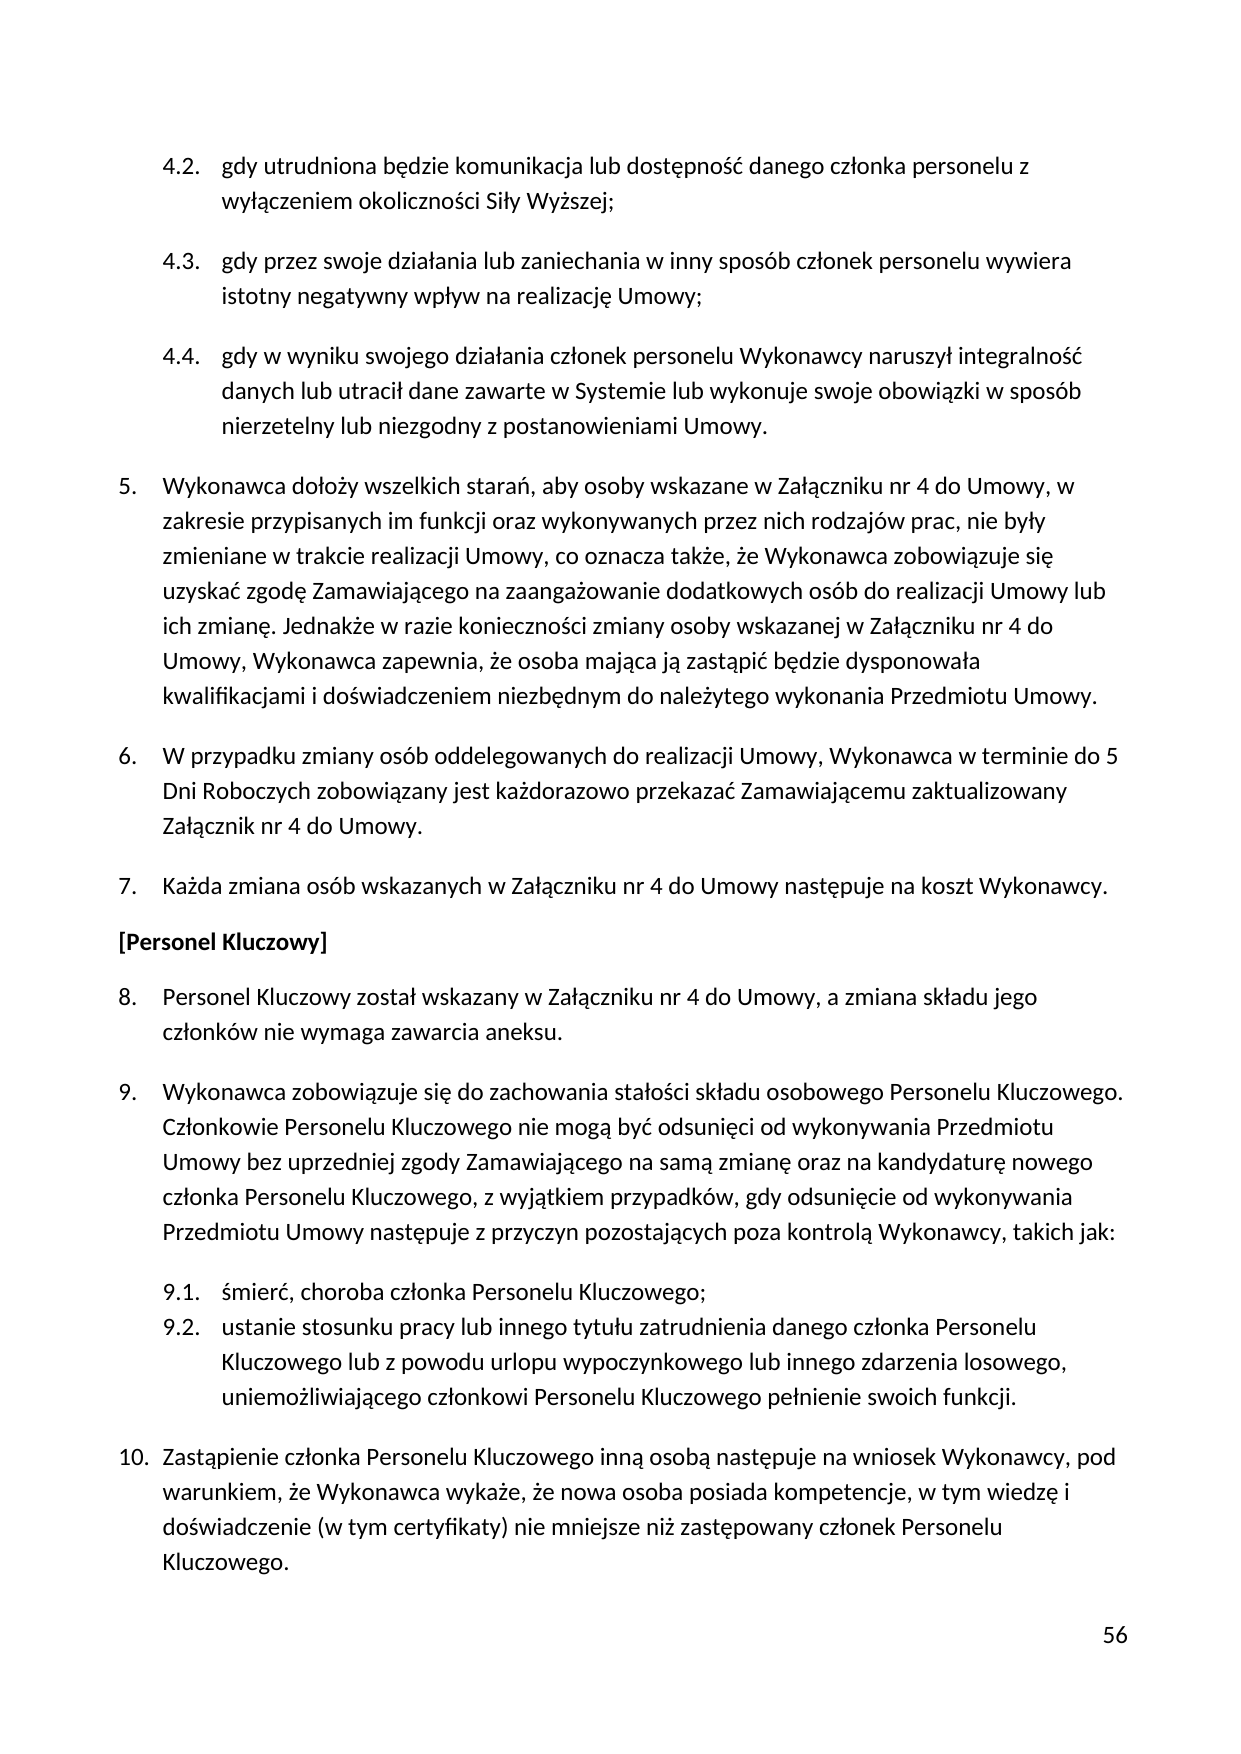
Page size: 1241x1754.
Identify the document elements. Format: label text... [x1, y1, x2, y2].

list Każda zmiana osób wskazanych w Załączniku nr 4 do Umowy następuje na koszt Wykonawcy. [118, 870, 1128, 901]
list Personel Kluczowy został wskazany w Załączniku nr 4 do Umowy, a zmiana składu jego członków nie wymaga zawarcia aneksu. [118, 981, 1128, 1047]
list Wykonawca zobowiązuje się do zachowania stałości składu osobowego Personelu Kluczowego. Członkowie Personelu Kluczowego nie mogą być odsunięci od wykonywania Przedmiotu Umowy bez uprzedniej zgody Zamawiającego na samą zmianę oraz na kandydaturę nowego członka Personelu Kluczowego, z wyjątkiem przypadków, gdy odsunięcie od wykonywania Przedmiotu Umowy następuje z przyczyn pozostających poza kontrolą Wykonawcy, takich jak: [118, 1076, 1128, 1247]
list Wykonawca dołoży wszelkich starań, aby osoby wskazane w Załączniku nr 4 do Umowy, w zakresie przypisanych im funkcji oraz wykonywanych przez nich rodzajów prac, nie były zmieniane w trakcie realizacji Umowy, co oznacza także, że Wykonawca zobowiązuje się uzyskać zgodę Zamawiającego na zaangażowanie dodatkowych osób do realizacji Umowy lub ich zmianę. Jednakże w razie konieczności zmiany osoby wskazanej w Załączniku nr 4 do Umowy, Wykonawca zapewnia, że osoba mająca ją zastąpić będzie dysponowała kwalifikacjami i doświadczeniem niezbędnym do należytego wykonania Przedmiotu Umowy. [118, 470, 1128, 711]
list śmierć, choroba członka Personelu Kluczowego; [162, 1276, 1128, 1307]
list gdy w wyniku swojego działania członek personelu Wykonawcy naruszył integralność danych lub utracił dane zawarte w Systemie lub wykonuje swoje obowiązki w sposób nierzetelny lub niezgodny z postanowieniami Umowy. [162, 340, 1128, 441]
subtitle [Personel Kluczowy] [118, 926, 1128, 956]
list W przypadku zmiany osób oddelegowanych do realizacji Umowy, Wykonawca w terminie do 5 Dni Roboczych zobowiązany jest każdorazowo przekazać Zamawiającemu zaktualizowany Załącznik nr 4 do Umowy. [118, 740, 1128, 841]
list gdy przez swoje działania lub zaniechania w inny sposób członek personelu wywiera istotny negatywny wpływ na realizację Umowy; [162, 245, 1128, 311]
list ustanie stosunku pracy lub innego tytułu zatrudnienia danego członka Personelu Kluczowego lub z powodu urlopu wypoczynkowego lub innego zdarzenia losowego, uniemożliwiającego członkowi Personelu Kluczowego pełnienie swoich funkcji. [162, 1311, 1128, 1412]
list gdy utrudniona będzie komunikacja lub dostępność danego członka personelu z wyłączeniem okoliczności Siły Wyższej; [162, 150, 1128, 216]
list Zastąpienie członka Personelu Kluczowego inną osobą następuje na wniosek Wykonawcy, pod warunkiem, że Wykonawca wykaże, że nowa osoba posiada kompetencje, w tym wiedzę i doświadczenie (w tym certyfikaty) nie mniejsze niż zastępowany członek Personelu Kluczowego. [118, 1441, 1128, 1577]
